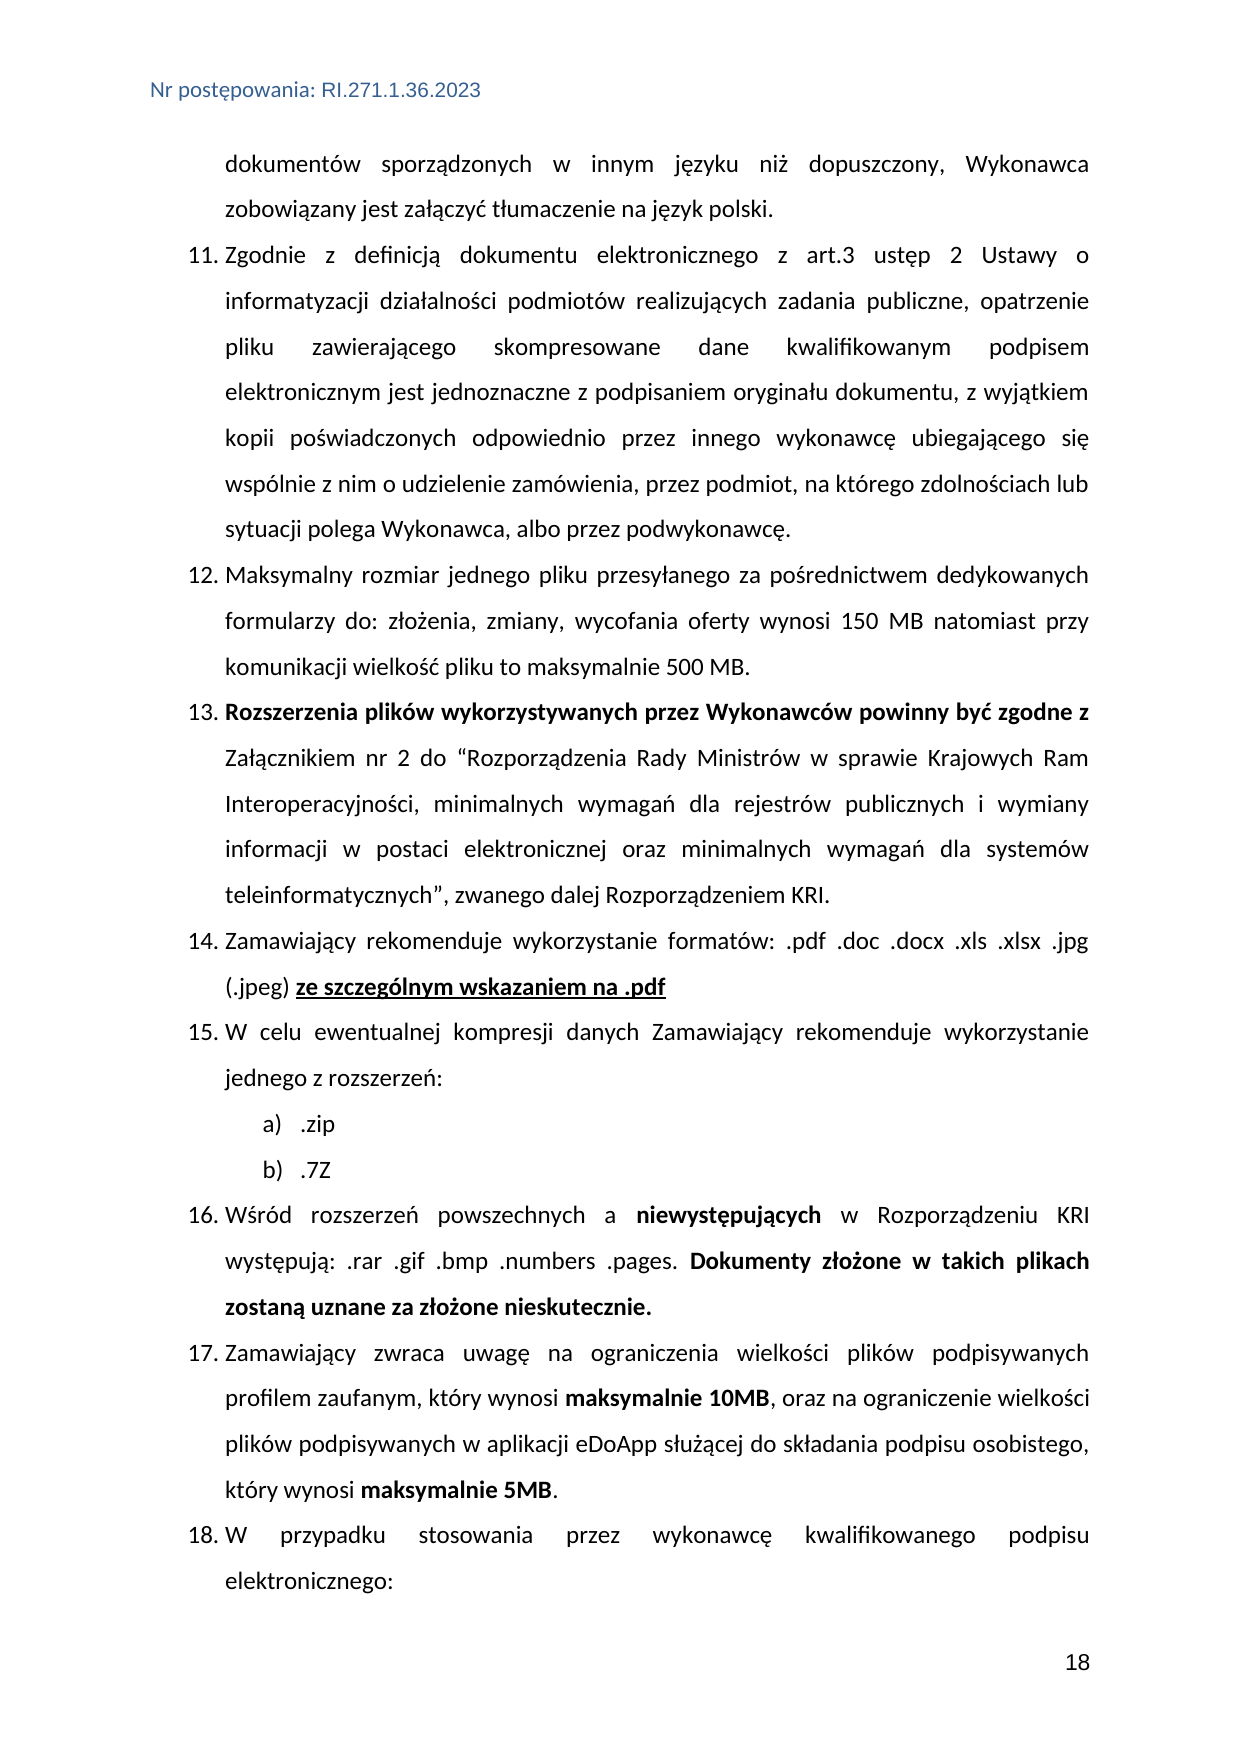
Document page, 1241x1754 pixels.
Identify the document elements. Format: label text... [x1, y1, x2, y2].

list Maksymalny rozmiar jednego pliku przesyłanego za pośrednictwem dedykowanych formularzy do: złożenia, zmiany, wycofania oferty wynosi 150 MB natomiast przy komunikacji wielkość pliku to maksymalnie 500 MB. [187, 559, 1090, 681]
list W celu ewentualnej kompresji danych Zamawiający rekomenduje wykorzystanie jednego z rozszerzeń: [187, 1017, 1090, 1093]
list Zamawiający rekomenduje wykorzystanie formatów: .pdf .doc .docx .xls .xlsx .jpg (.jpeg) ze szczególnym wskazaniem na .pdf [187, 925, 1090, 1001]
list .zip [262, 1108, 1090, 1138]
list Rozszerzenia plików wykorzystywanych przez Wykonawców powinny być zgodne z Załącznikiem nr 2 do “Rozporządzenia Rady Ministrów w sprawie Krajowych Ram Interoperacyjności, minimalnych wymagań dla rejestrów publicznych i wymiany informacji w postaci elektronicznej oraz minimalnych wymagań dla systemów teleinformatycznych”, zwanego dalej Rozporządzeniem KRI. [187, 696, 1090, 910]
list W przypadku stosowania przez wykonawcę kwalifikowanego podpisu elektronicznego: [187, 1519, 1090, 1596]
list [187, 148, 1090, 224]
list Wśród rozszerzeń powszechnych a niewystępujących w Rozporządzeniu KRI występują: .rar .gif .bmp .numbers .pages. Dokumenty złożone w takich plikach zostaną uznane za złożone nieskutecznie. [187, 1199, 1090, 1321]
list Zamawiający zwraca uwagę na ograniczenia wielkości plików podpisywanych profilem zaufanym, który wynosi maksymalnie 10MB, oraz na ograniczenie wielkości plików podpisywanych w aplikacji eDoApp służącej do składania podpisu osobistego, który wynosi maksymalnie 5MB. [187, 1337, 1090, 1504]
list .7Z [262, 1154, 1090, 1184]
list Zgodnie z definicją dokumentu elektronicznego z art.3 ustęp 2 Ustawy o informatyzacji działalności podmiotów realizujących zadania publiczne, opatrzenie pliku zawierającego skompresowane dane kwalifikowanym podpisem elektronicznym jest jednoznaczne z podpisaniem oryginału dokumentu, z wyjątkiem kopii poświadczonych odpowiednio przez innego wykonawcę ubiegającego się wspólnie z nim o udzielenie zamówienia, przez podmiot, na którego zdolnościach lub sytuacji polega Wykonawca, albo przez podwykonawcę. [187, 239, 1090, 544]
